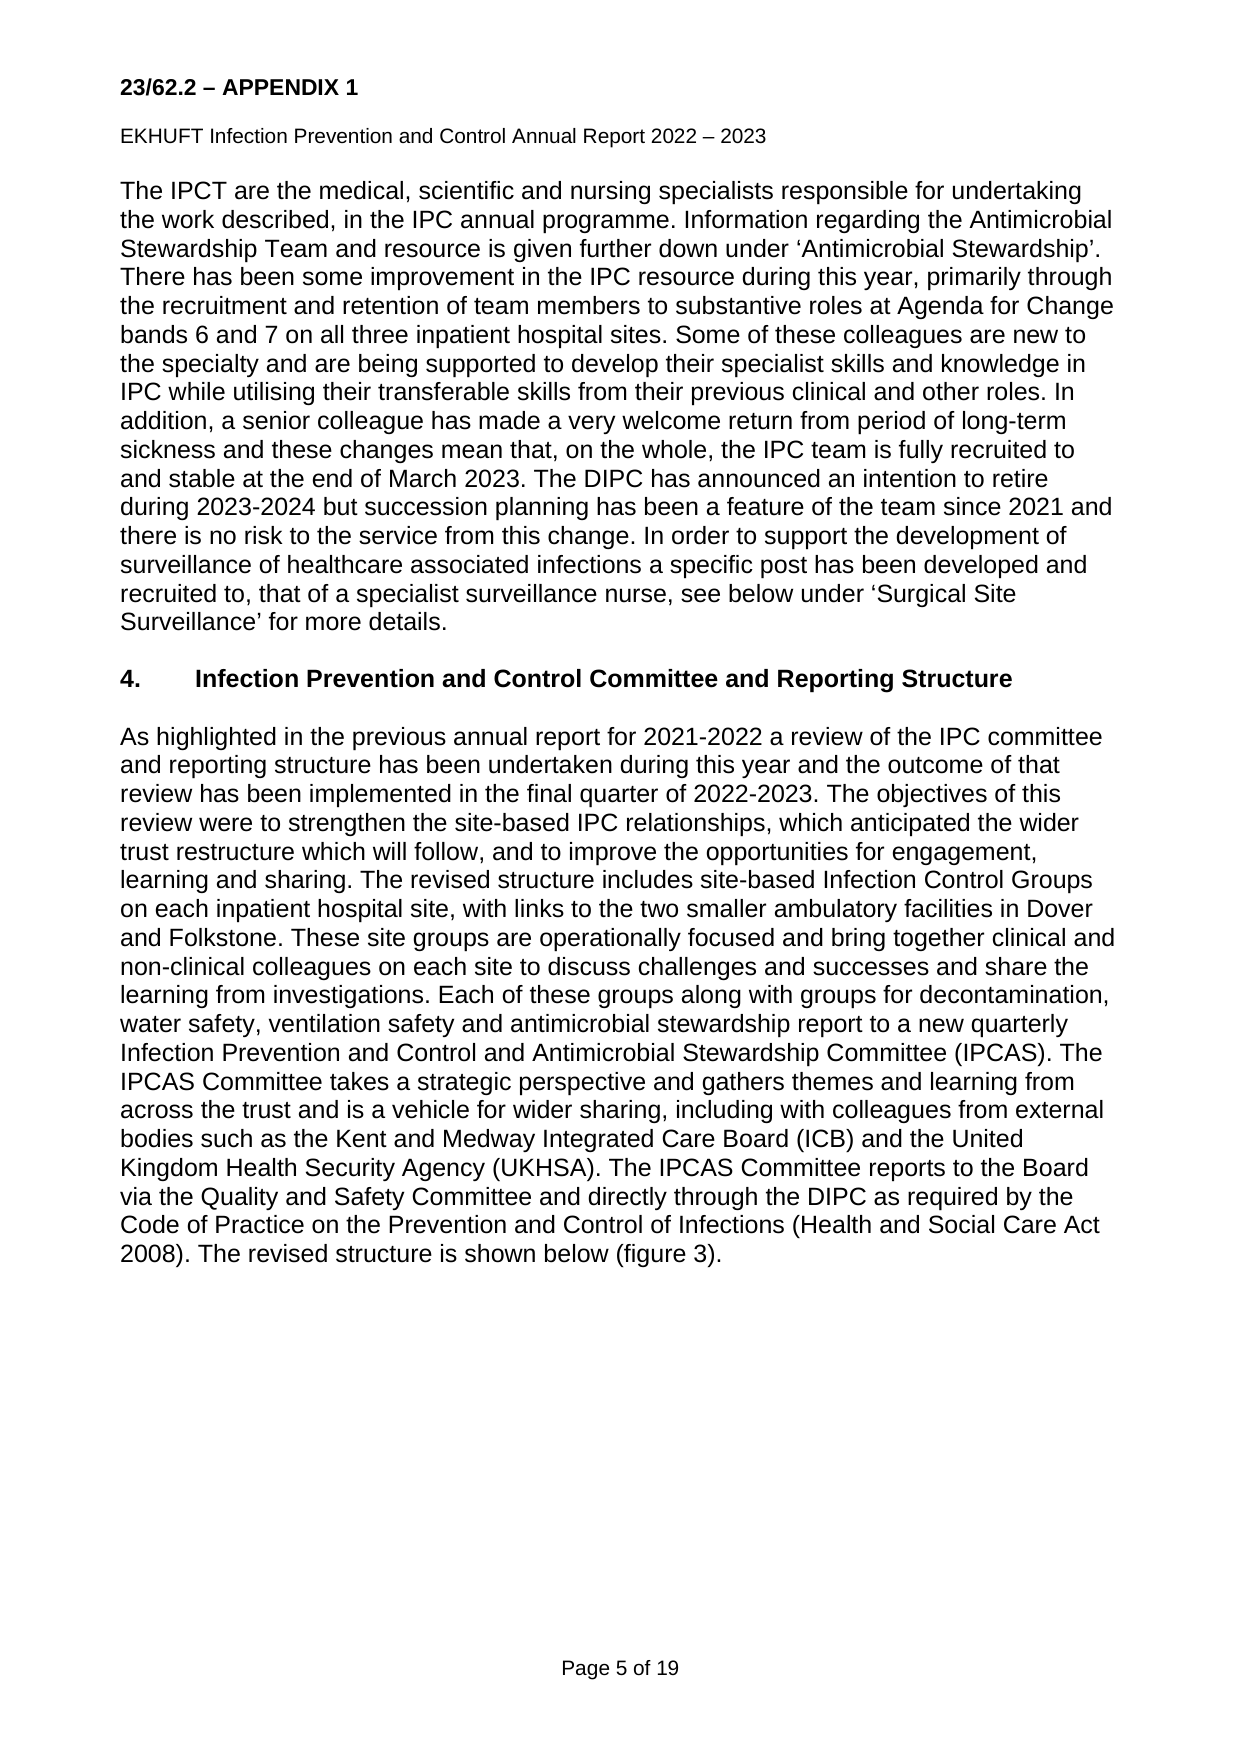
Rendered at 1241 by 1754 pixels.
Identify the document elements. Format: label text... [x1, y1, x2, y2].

subtitle Infection Prevention and Control Committee and Reporting Structure [120, 664, 1120, 693]
text As highlighted in the previous annual report for 2021-2022 a review of the IPC committee and reporting structure has been undertaken during this year and the outcome of that review has been implemented in the final quarter of 2022-2023. The objectives of this review were to strengthen the site-based IPC relationships, which anticipated the wider trust restructure which will follow, and to improve the opportunities for engagement, learning and sharing. The revised structure includes site-based Infection Control Groups on each inpatient hospital site, with links to the two smaller ambulatory facilities in Dover and Folkstone. These site groups are operationally focused and bring together clinical and non-clinical colleagues on each site to discuss challenges and successes and share the learning from investigations. Each of these groups along with groups for decontamination, water safety, ventilation safety and antimicrobial stewardship report to a new quarterly Infection Prevention and Control and Antimicrobial Stewardship Committee (IPCAS). The IPCAS Committee takes a strategic perspective and gathers themes and learning from across the trust and is a vehicle for wider sharing, including with colleagues from external bodies such as the Kent and Medway Integrated Care Board (ICB) and the United Kingdom Health Security Agency (UKHSA). The IPCAS Committee reports to the Board via the Quality and Safety Committee and directly through the DIPC as required by the Code of Practice on the Prevention and Control of Infections (Health and Social Care Act 2008). The revised structure is shown below (figure 3). [120, 722, 1120, 1268]
text The IPCT are the medical, scientific and nursing specialists responsible for undertaking the work described, in the IPC annual programme. Information regarding the Antimicrobial Stewardship Team and resource is given further down under ‘Antimicrobial Stewardship’. There has been some improvement in the IPC resource during this year, primarily through the recruitment and retention of team members to substantive roles at Agenda for Change bands 6 and 7 on all three inpatient hospital sites. Some of these colleagues are new to the specialty and are being supported to develop their specialist skills and knowledge in IPC while utilising their transferable skills from their previous clinical and other roles. In addition, a senior colleague has made a very welcome return from period of long-term sickness and these changes mean that, on the whole, the IPC team is fully recruited to and stable at the end of March 2023. The DIPC has announced an intention to retire during 2023-2024 but succession planning has been a feature of the team since 2021 and there is no risk to the service from this change. In order to support the development of surveillance of healthcare associated infections a specific post has been developed and recruited to, that of a specialist surveillance nurse, see below under ‘Surgical Site Surveillance’ for more details. [120, 176, 1120, 636]
